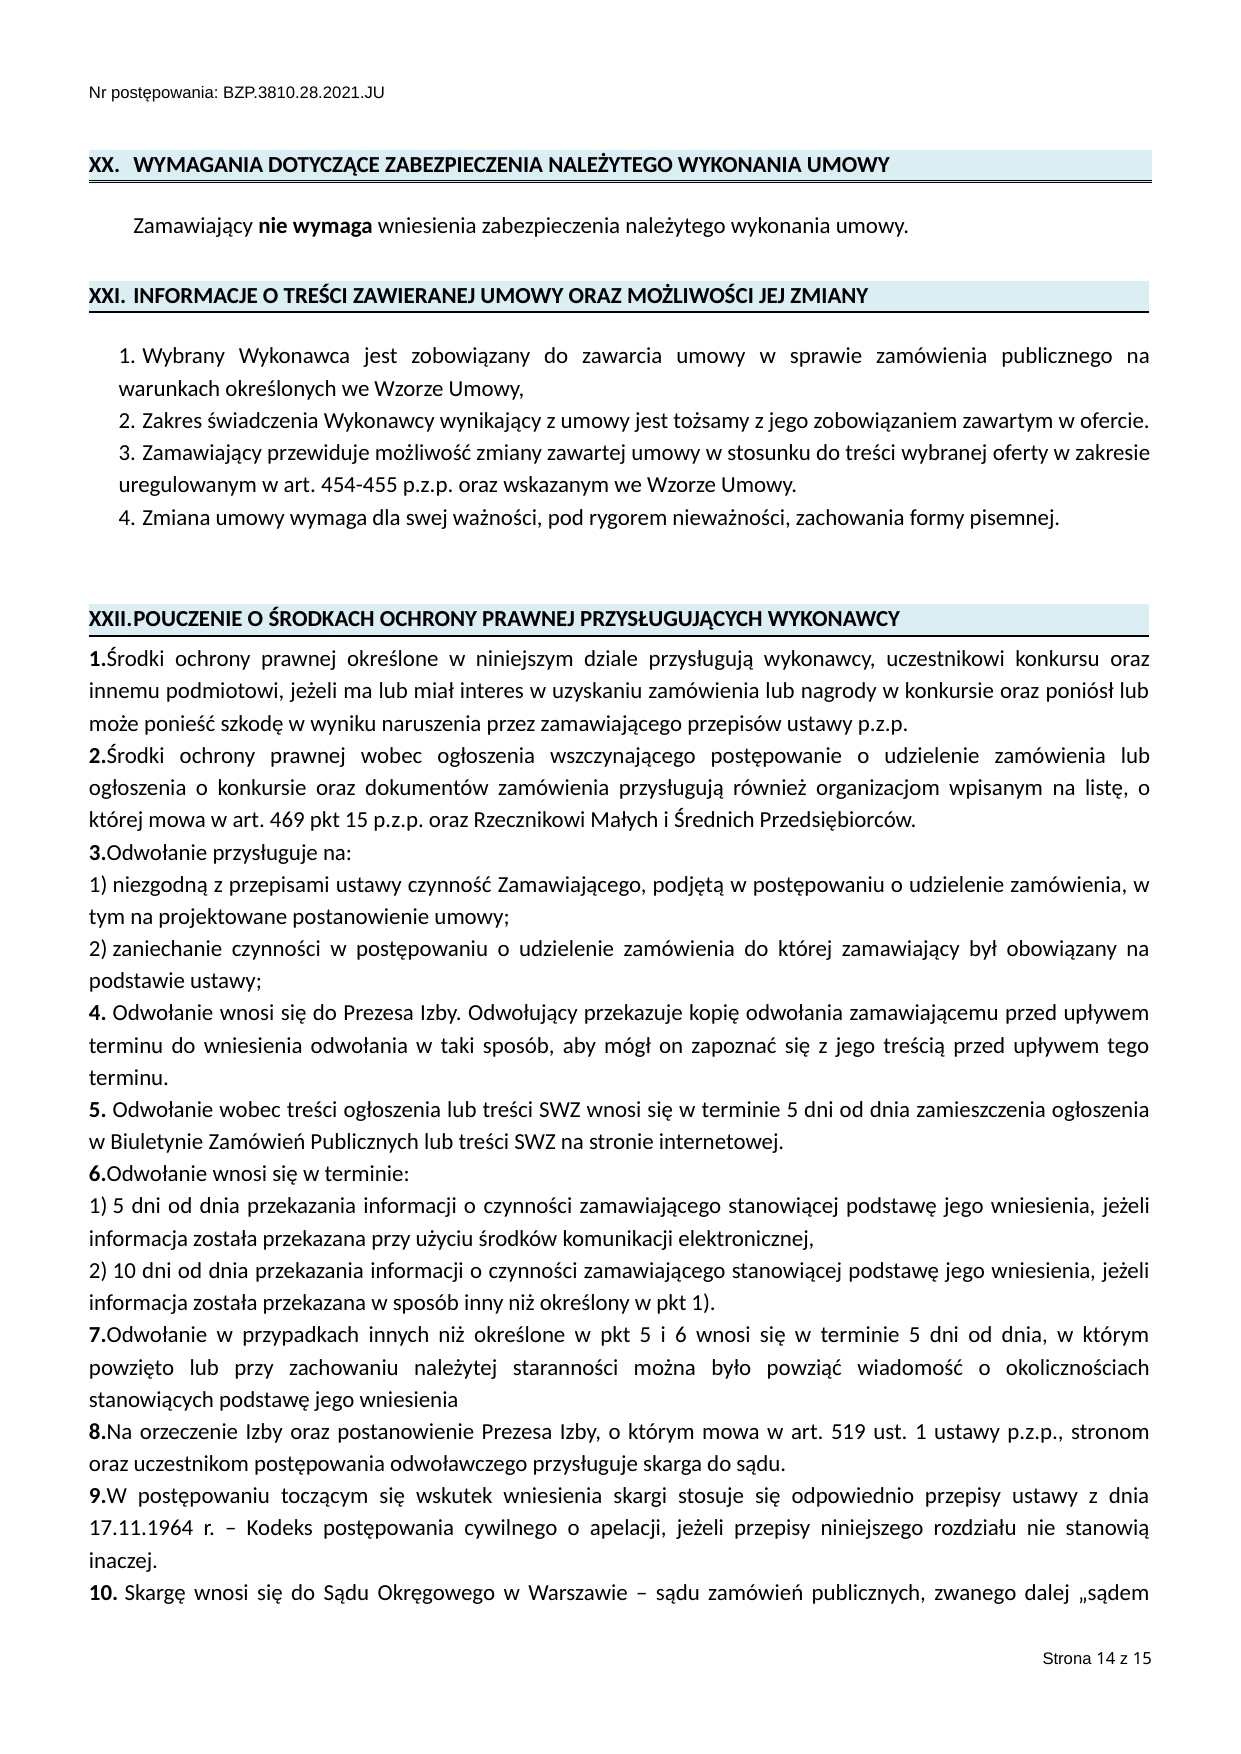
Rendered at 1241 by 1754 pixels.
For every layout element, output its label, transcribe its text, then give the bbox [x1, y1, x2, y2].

text 6. Odwołanie wnosi się w terminie: [89, 1159, 1152, 1187]
text 1) 5 dni od dnia przekazania informacji o czynności zamawiającego stanowiącej podstawę jego wniesienia, jeżeli informacja została przekazana przy użyciu środków komunikacji elektronicznej, [89, 1192, 1152, 1252]
list 3. Zamawiający przewiduje możliwość zmiany zawartej umowy w stosunku do treści wybranej oferty w zakresie uregulowanym w art. 454-455 p.z.p. oraz wskazanym we Wzorze Umowy. [118, 438, 1152, 498]
text 2) 10 dni od dnia przekazania informacji o czynności zamawiającego stanowiącej podstawę jego wniesienia, jeżeli informacja została przekazana w sposób inny niż określony w pkt 1). [89, 1256, 1152, 1316]
list WYMAGANIA DOTYCZĄCE ZABEZPIECZENIA NALEŻYTEGO WYKONANIA UMOWY [89, 150, 1152, 180]
list 1. Wybrany Wykonawca jest zobowiązany do zawarcia umowy w sprawie zamówienia publicznego na warunkach określonych we Wzorze Umowy, [118, 342, 1152, 402]
list 2. Zakres świadczenia Wykonawcy wynikający z umowy jest tożsamy z jego zobowiązaniem zawartym w ofercie. [118, 406, 1152, 434]
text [89, 1578, 1152, 1606]
text 7. Odwołanie w przypadkach innych niż określone w pkt 5 i 6 wnosi się w terminie 5 dni od dnia, w którym powzięto lub przy zachowaniu należytej staranności można było powziąć wiadomość o okolicznościach stanowiących podstawę jego wniesienia [89, 1320, 1152, 1413]
text 2) zaniechanie czynności w postępowaniu o udzielenie zamówienia do której zamawiający był obowiązany na podstawie ustawy; [89, 934, 1152, 994]
text 1) niezgodną z przepisami ustawy czynność Zamawiającego, podjętą w postępowaniu o udzielenie zamówienia, w tym na projektowane postanowienie umowy; [89, 870, 1152, 930]
text 2. Środki ochrony prawnej wobec ogłoszenia wszczynającego postępowanie o udzielenie zamówienia lub ogłoszenia o konkursie oraz dokumentów zamówienia przysługują również organizacjom wpisanym na listę, o której mowa w art. 469 pkt 15 p.z.p. oraz Rzecznikowi Małych i Średnich Przedsiębiorców. [89, 741, 1152, 833]
list POUCZENIE O ŚRODKACH OCHRONY PRAWNEJ PRZYSŁUGUJĄCYCH WYKONAWCY [89, 604, 1149, 635]
text 5. Odwołanie wobec treści ogłoszenia lub treści SWZ wnosi się w terminie 5 dni od dnia zamieszczenia ogłoszenia w Biuletynie Zamówień Publicznych lub treści SWZ na stronie internetowej. [89, 1095, 1152, 1155]
text 9. W postępowaniu toczącym się wskutek wniesienia skargi stosuje się odpowiednio przepisy ustawy z dnia 17.11.1964 r. – Kodeks postępowania cywilnego o apelacji, jeżeli przepisy niniejszego rozdziału nie stanowią inaczej. [89, 1481, 1152, 1574]
list 4. Zmiana umowy wymaga dla swej ważności, pod rygorem nieważności, zachowania formy pisemnej. [118, 503, 1152, 531]
text 8. Na orzeczenie Izby oraz postanowienie Prezesa Izby, o którym mowa w art. 519 ust. 1 ustawy p.z.p., stronom oraz uczestnikom postępowania odwoławczego przysługuje skarga do sądu. [89, 1417, 1152, 1477]
text 3. Odwołanie przysługuje na: [89, 838, 1152, 866]
text 4. Odwołanie wnosi się do Prezesa Izby. Odwołujący przekazuje kopię odwołania zamawiającemu przed upływem terminu do wniesienia odwołania w taki sposób, aby mógł on zapoznać się z jego treścią przed upływem tego terminu. [89, 998, 1152, 1091]
list Zamawiający nie wymaga wniesienia zabezpieczenia należytego wykonania umowy. [133, 211, 1152, 239]
list INFORMACJE O TREŚCI ZAWIERANEJ UMOWY ORAZ MOŻLIWOŚCI JEJ ZMIANY [89, 281, 1149, 311]
text 1. Środki ochrony prawnej określone w niniejszym dziale przysługują wykonawcy, uczestnikowi konkursu oraz innemu podmiotowi, jeżeli ma lub miał interes w uzyskaniu zamówienia lub nagrody w konkursie oraz poniósł lub może ponieść szkodę w wyniku naruszenia przez zamawiającego przepisów ustawy p.z.p. [89, 644, 1152, 737]
